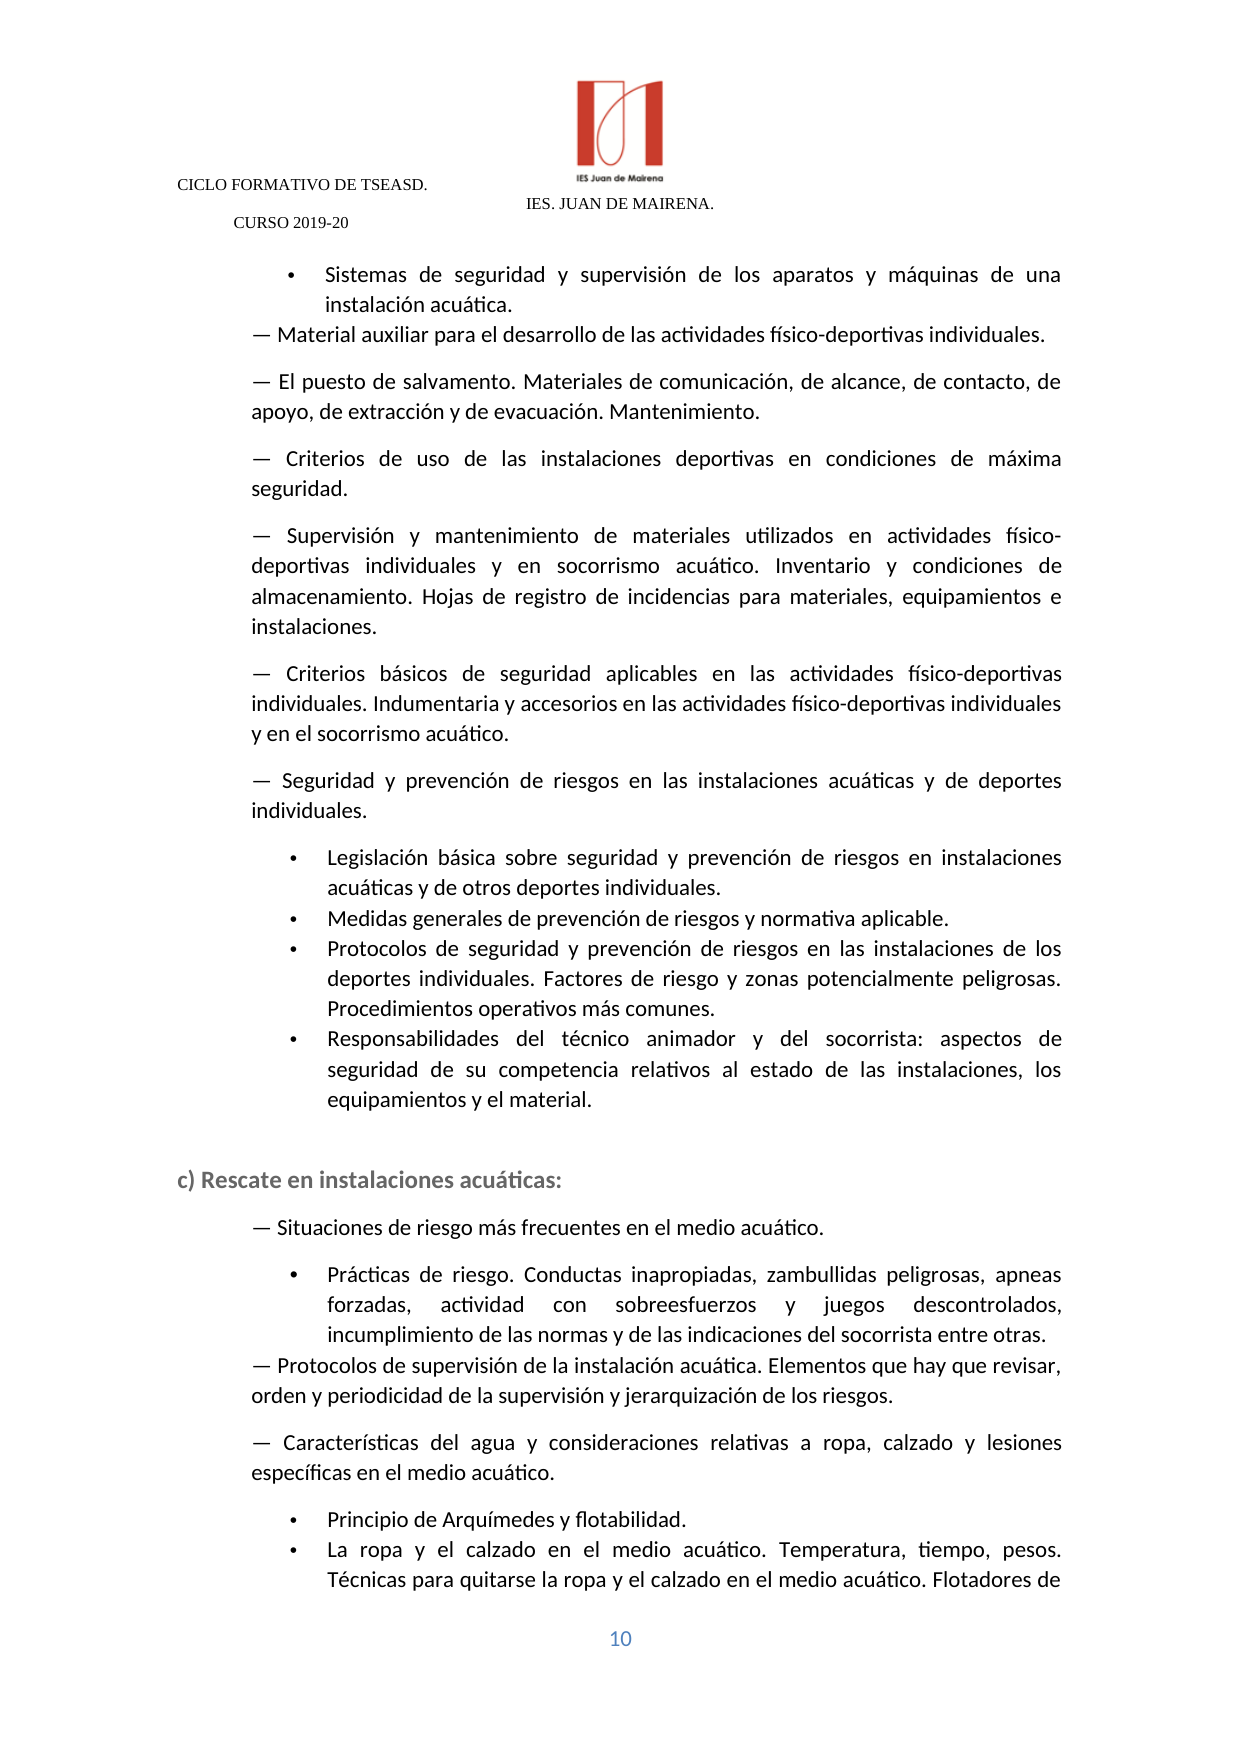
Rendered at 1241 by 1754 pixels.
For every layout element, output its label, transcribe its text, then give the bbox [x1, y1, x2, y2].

list Prácticas de riesgo. Conductas inapropiadas, zambullidas peligrosas, apneas forzadas, actividad con sobreesfuerzos y juegos descontrolados, incumplimiento de las normas y de las indicaciones del socorrista entre otras. [289, 1260, 1063, 1348]
list Legislación básica sobre seguridad y prevención de riesgos en instalaciones acuáticas y de otros deportes individuales. [289, 843, 1063, 901]
text — Criterios básicos de seguridad aplicables en las actividades físico-deportivas individuales. Indumentaria y accesorios en las actividades físico-deportivas individuales y en el socorrismo acuático. [251, 659, 1063, 747]
list Principio de Arquímedes y flotabilidad. [289, 1505, 1063, 1533]
list Protocolos de seguridad y prevención de riesgos en las instalaciones de los deportes individuales. Factores de riesgo y zonas potencialmente peligrosas. Procedimientos operativos más comunes. [289, 934, 1063, 1022]
list Medidas generales de prevención de riesgos y normativa aplicable. [289, 904, 1063, 932]
text — Protocolos de supervisión de la instalación acuática. Elementos que hay que revisar, orden y periodicidad de la supervisión y jerarquización de los riesgos. [251, 1351, 1063, 1409]
picture [570, 73, 671, 190]
list Responsabilidades del técnico animador y del socorrista: aspectos de seguridad de su competencia relativos al estado de las instalaciones, los equipamientos y el material. [289, 1024, 1063, 1113]
text — Seguridad y prevención de riesgos en las instalaciones acuáticas y de deportes individuales. [251, 766, 1063, 824]
text — Situaciones de riesgo más frecuentes en el medio acuático. [251, 1213, 1063, 1241]
text — El puesto de salvamento. Materiales de comunicación, de alcance, de contacto, de apoyo, de extracción y de evacuación. Mantenimiento. [251, 367, 1063, 425]
text — Material auxiliar para el desarrollo de las actividades físico-deportivas individuales. [251, 320, 1063, 348]
list Sistemas de seguridad y supervisión de los aparatos y máquinas de una instalación acuática. [287, 260, 1063, 318]
text c) Rescate en instalaciones acuáticas: [177, 1164, 1063, 1195]
text — Criterios de uso de las instalaciones deportivas en condiciones de máxima seguridad. [251, 444, 1063, 502]
text — Características del agua y consideraciones relativas a ropa, calzado y lesiones específicas en el medio acuático. [251, 1428, 1063, 1486]
text — Supervisión y mantenimiento de materiales utilizados en actividades físico-deportivas individuales y en socorrismo acuático. Inventario y condiciones de almacenamiento. Hojas de registro de incidencias para materiales, equipamientos e instalaciones. [251, 521, 1063, 640]
